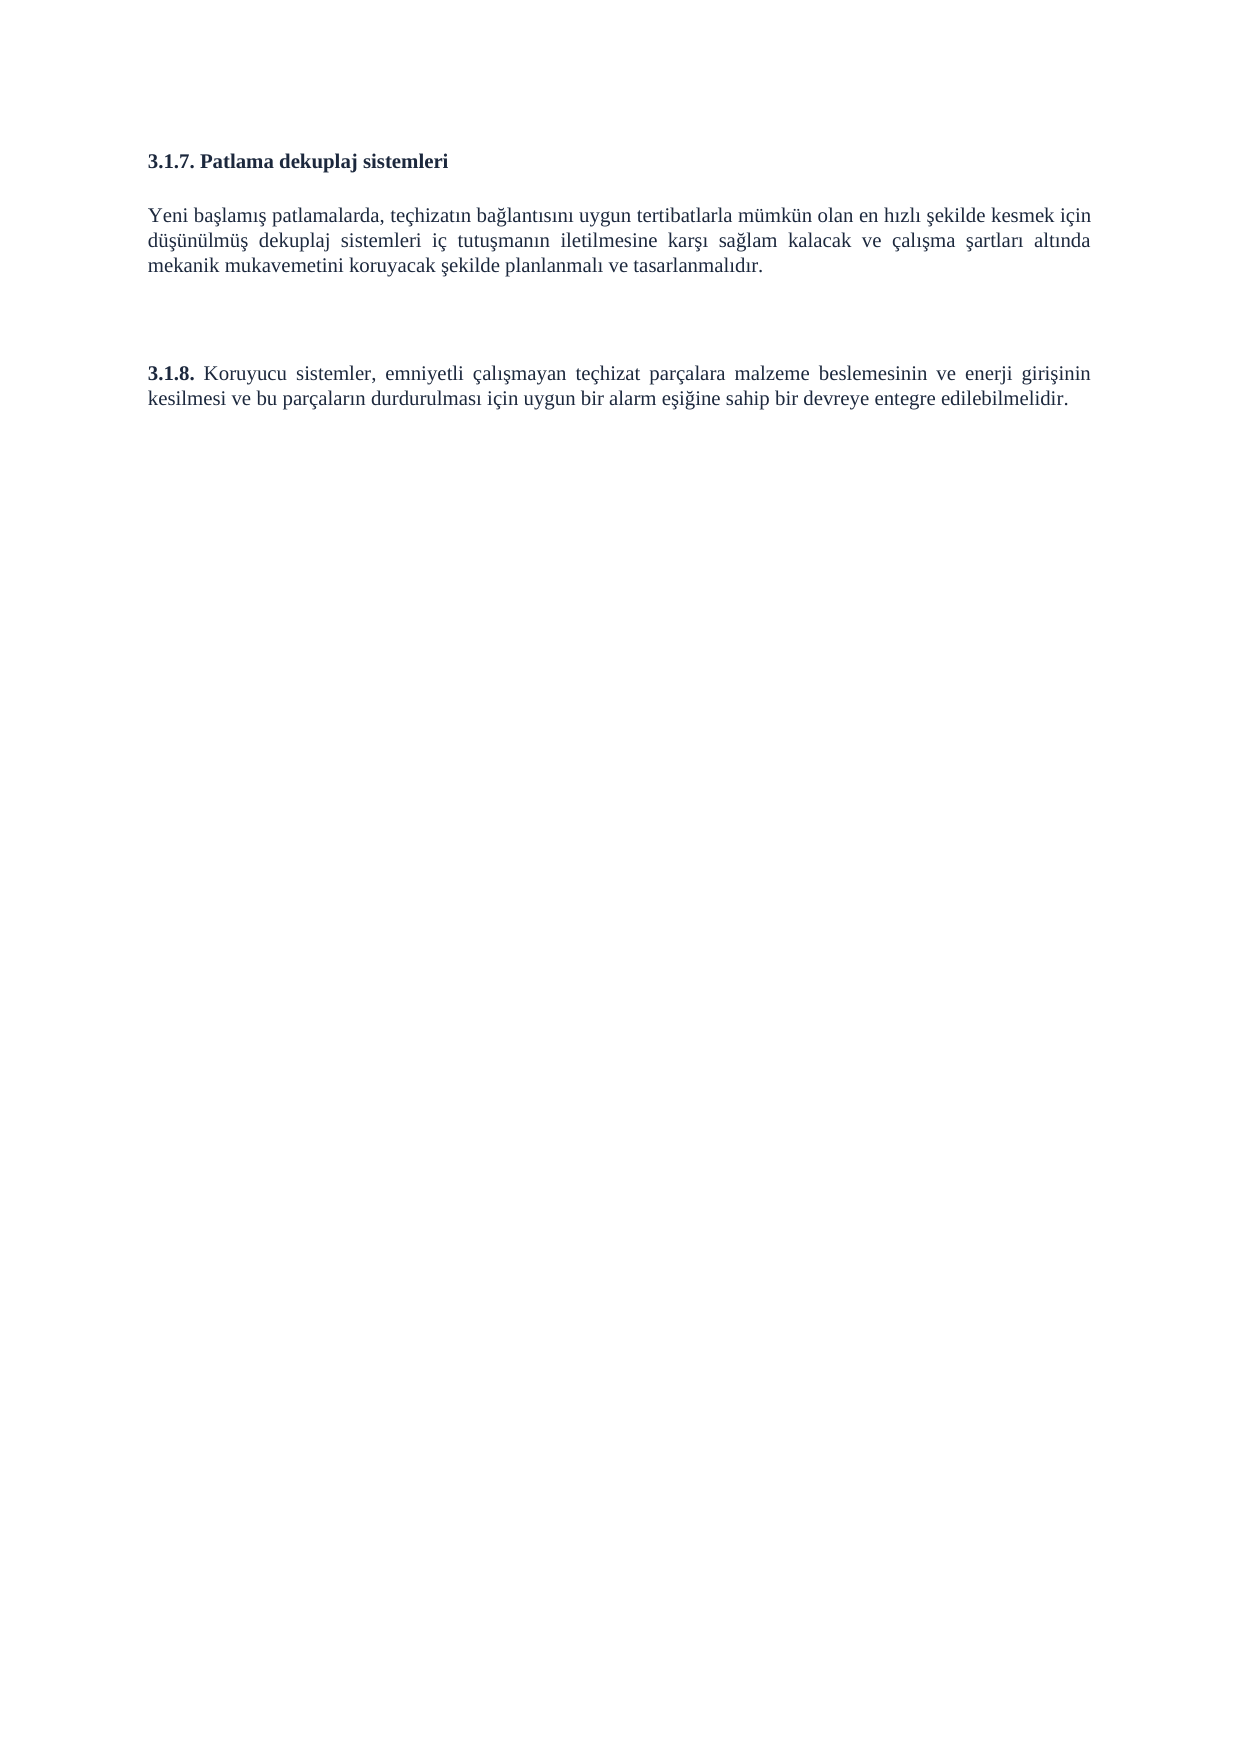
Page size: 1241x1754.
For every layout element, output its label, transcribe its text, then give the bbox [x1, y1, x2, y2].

text 3.1.7. Patlama dekuplaj sistemleri [148, 148, 1093, 173]
text Yeni başlamış patlamalarda, teçhizatın bağlantısını uygun tertibatlarla mümkün olan en hızlı şekilde kesmek için düşünülmüş dekuplaj sistemleri iç tutuşmanın iletilmesine karşı sağlam kalacak ve çalışma şartları altında mekanik mukavemetini koruyacak şekilde planlanmalı ve tasarlanmalıdır. [148, 202, 1093, 277]
text 3.1.8. Koruyucu sistemler, emniyetli çalışmayan teçhizat parçalara malzeme beslemesinin ve enerji girişinin kesilmesi ve bu parçaların durdurulması için uygun bir alarm eşiğine sahip bir devreye entegre edilebilmelidir. [148, 360, 1093, 410]
